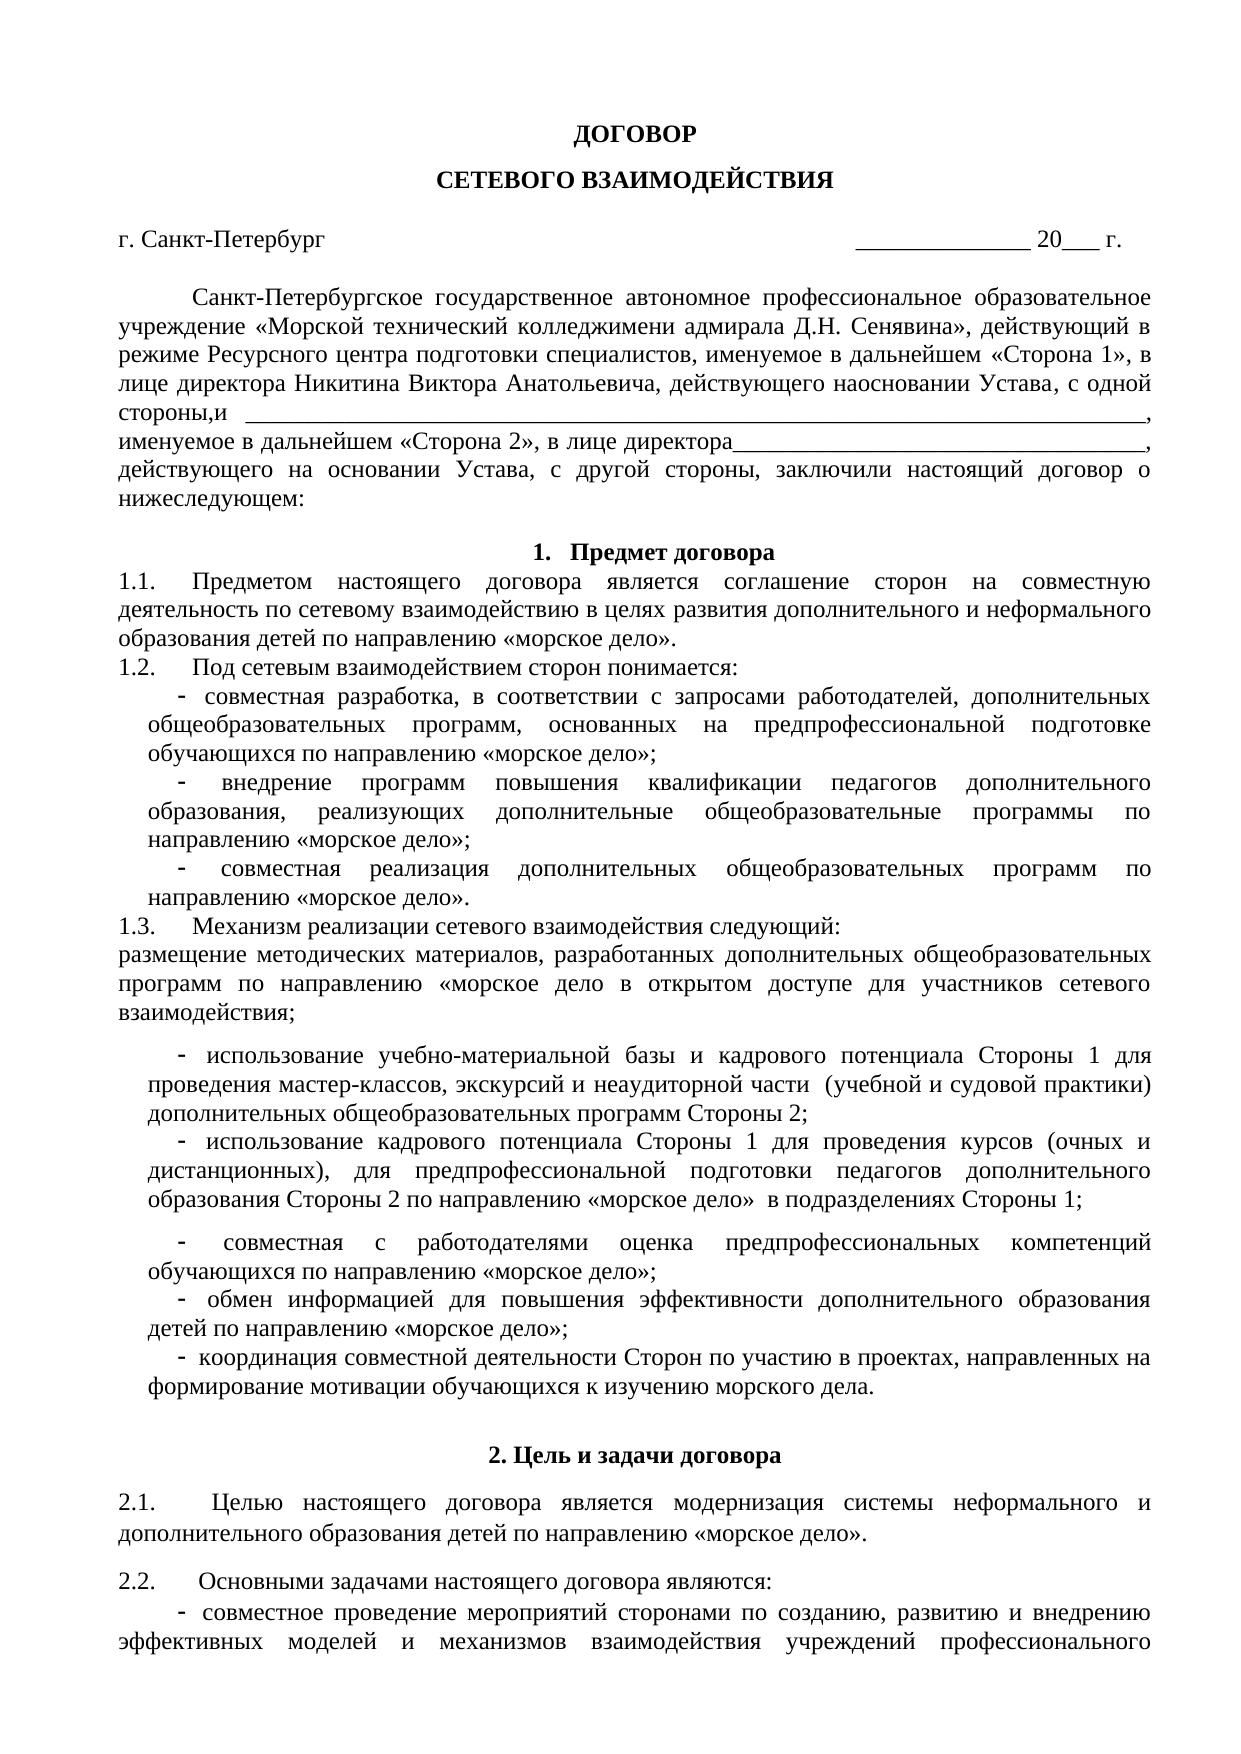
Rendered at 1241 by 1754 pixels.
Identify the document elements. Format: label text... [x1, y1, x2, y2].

list координация совместной деятельности Сторон по участию в проектах, направленных на формирование мотивации обучающихся к изучению морского дела. [148, 1342, 1152, 1399]
list обмен информацией для повышения эффективности дополнительного образования детей по направлению «морское дело»; [148, 1284, 1152, 1342]
list Под сетевым взаимодействием сторон понимается: [118, 652, 1152, 681]
text 2.1. Целью настоящего договора является модернизация системы неформального и дополнительного образования детей по направлению «морское дело». [118, 1487, 1152, 1547]
text 2.2. Основными задачами настоящего договора являются: [118, 1566, 1152, 1595]
text Санкт-Петербургское государственное автономное профессиональное образовательное учреждение «Морской технический колледжимени адмирала Д.Н. Сенявина», действующий в режиме Ресурсного центра подготовки специалистов, именуемое в дальнейшем «Сторона 1», в лице директора Никитина Виктора Анатольевича, действующего наосновании Устава, с одной стороны,и ________________________________________________________________________, именуемое в дальнейшем «Сторона 2», в лице директора_________________________________, действующего на основании Устава, с другой стороны, заключили настоящий договор о нижеследующем: [118, 282, 1152, 512]
list размещение методических материалов, разработанных дополнительных общеобразовательных программ по направлению «морское дело в открытом доступе для участников сетевого взаимодействия; [118, 939, 1152, 1026]
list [118, 1597, 1152, 1655]
list 1.3. Механизм реализации сетевого взаимодействия следующий: [118, 911, 1152, 939]
list Предмет договора [156, 537, 1152, 566]
list совместная реализация дополнительных общеобразовательных программ по направлению «морское дело». [148, 853, 1152, 911]
text ДОГОВОР [118, 119, 1152, 148]
text 2. Цель и задачи договора [118, 1440, 1152, 1468]
list Предметом настоящего договора является соглашение сторон на совместную деятельность по сетевому взаимодействию в целях развития дополнительного и неформального образования детей по направлению «морское дело». [118, 566, 1152, 652]
list совместная разработка, в соответствии с запросами работодателей, дополнительных общеобразовательных программ, основанных на предпрофессиональной подготовке обучающихся по направлению «морское дело»; [148, 681, 1152, 767]
list использование учебно-материальной базы и кадрового потенциала Стороны 1 для проведения мастер-классов, экскурсий и неаудиторной части (учебной и судовой практики) дополнительных общеобразовательных программ Стороны 2; [148, 1040, 1152, 1126]
list совместная с работодателями оценка предпрофессиональных компетенций обучающихся по направлению «морское дело»; [148, 1227, 1152, 1284]
text г. Санкт-Петербург ______________ 20___ г. [118, 224, 1152, 253]
text СЕТЕВОГО ВЗАИМОДЕЙСТВИЯ [118, 165, 1152, 193]
list внедрение программ повышения квалификации педагогов дополнительного образования, реализующих дополнительные общеобразовательные программы по направлению «морское дело»; [148, 767, 1152, 853]
list использование кадрового потенциала Стороны 1 для проведения курсов (очных и дистанционных), для предпрофессиональной подготовки педагогов дополнительного образования Стороны 2 по направлению «морское дело» в подразделениях Стороны 1; [148, 1126, 1152, 1213]
